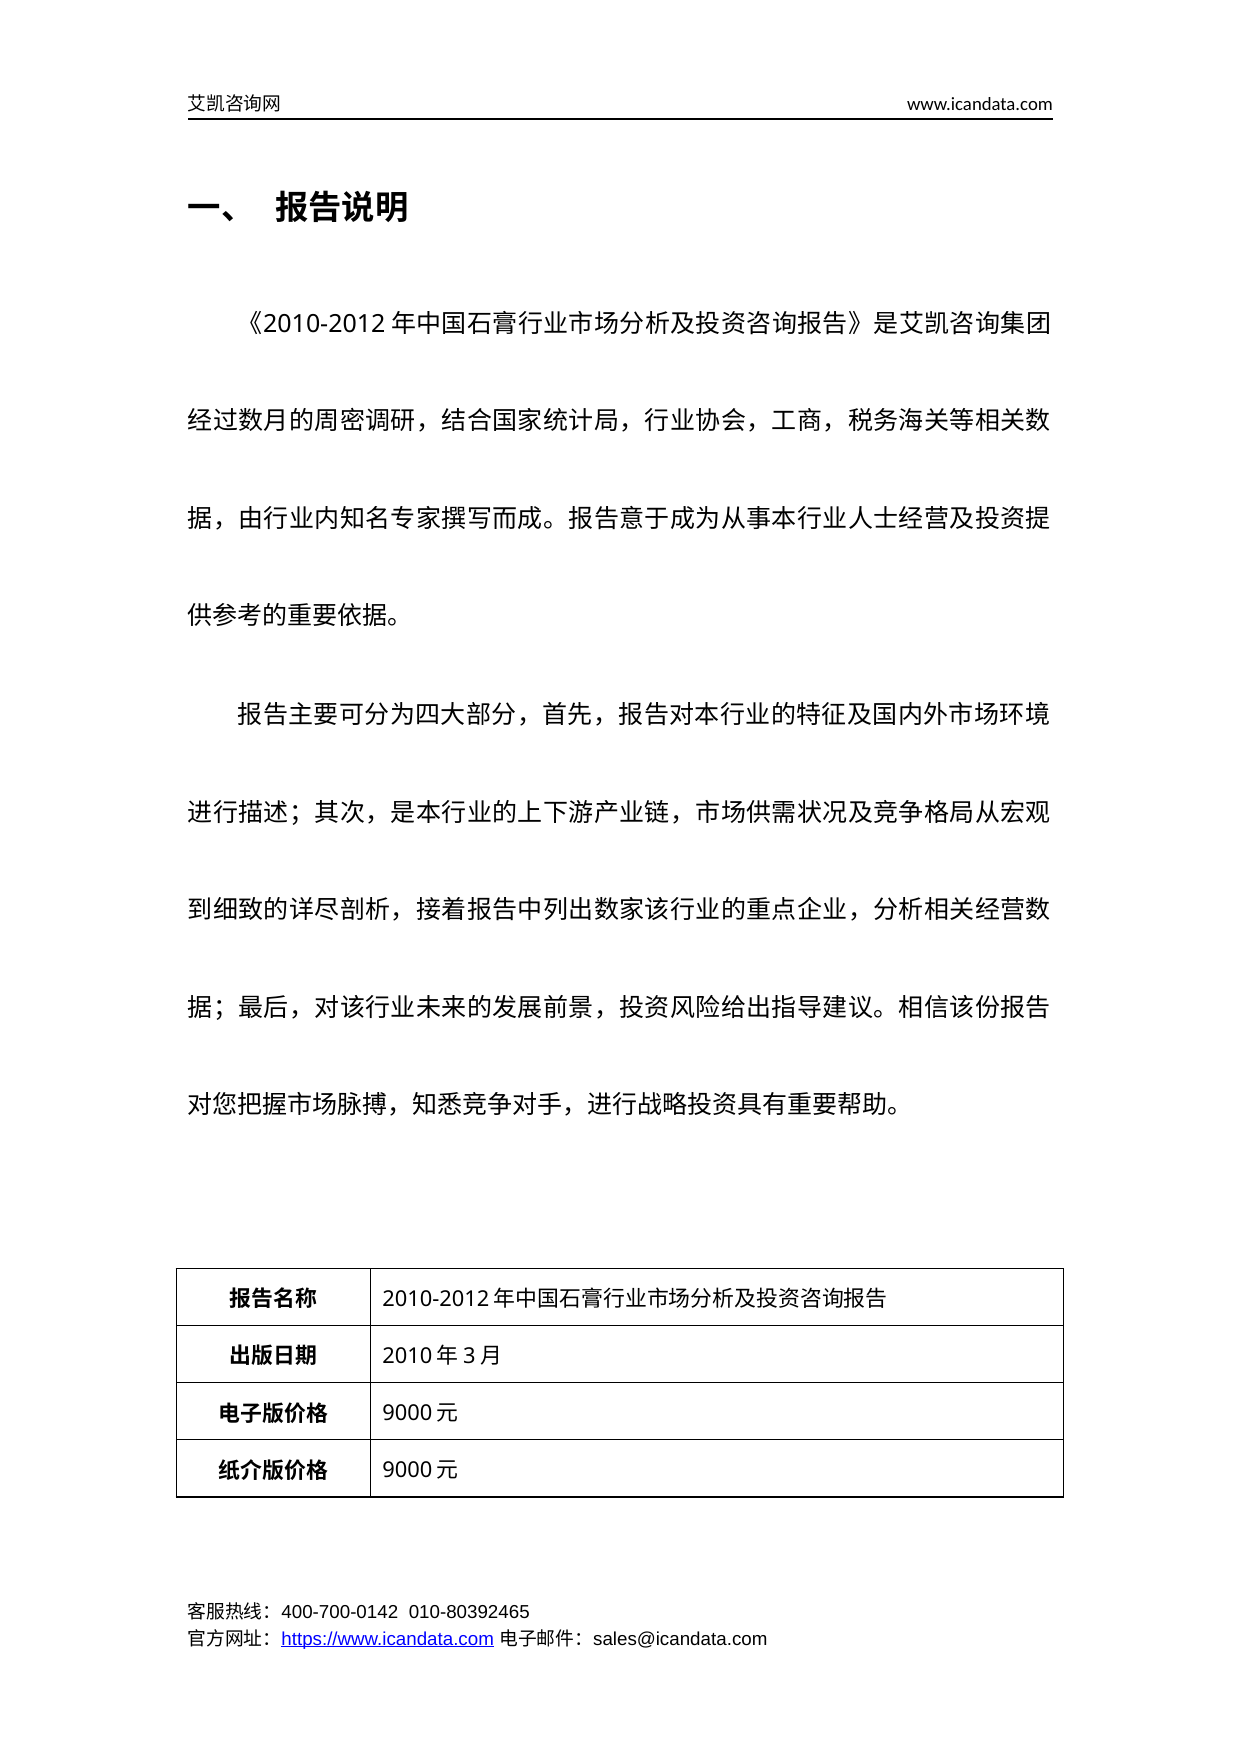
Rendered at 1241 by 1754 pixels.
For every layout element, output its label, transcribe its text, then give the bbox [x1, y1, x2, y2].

text 报告主要可分为四大部分，首先，报告对本行业的特征及国内外市场环境进行描述；其次，是本行业的上下游产业链，市场供需状况及竞争格局从宏观到细致的详尽剖析，接着报告中列出数家该行业的重点企业，分析相关经营数据；最后，对该行业未来的发展前景，投资风险给出指导建议。相信该份报告对您把握市场脉搏，知悉竞争对手，进行战略投资具有重要帮助。 [187, 681, 1053, 1136]
table_cell 出版日期 [177, 1326, 370, 1382]
table_cell 2010年3月 [371, 1326, 1063, 1382]
table_cell 纸介版价格 [177, 1440, 370, 1496]
table_header 2010-2012年中国石膏行业市场分析及投资咨询报告 [371, 1269, 1063, 1325]
table_cell 电子版价格 [177, 1383, 370, 1439]
text 《2010-2012年中国石膏行业市场分析及投资咨询报告》是艾凯咨询集团经过数月的周密调研，结合国家统计局，行业协会，工商，税务海关等相关数据，由行业内知名专家撰写而成。报告意于成为从事本行业人士经营及投资提供参考的重要依据。 [187, 289, 1053, 646]
subtitle 报告说明 [187, 172, 1053, 237]
table_header 报告名称 [177, 1269, 370, 1325]
table_cell 9000元 [371, 1440, 1063, 1496]
table_cell 9000元 [371, 1383, 1063, 1439]
